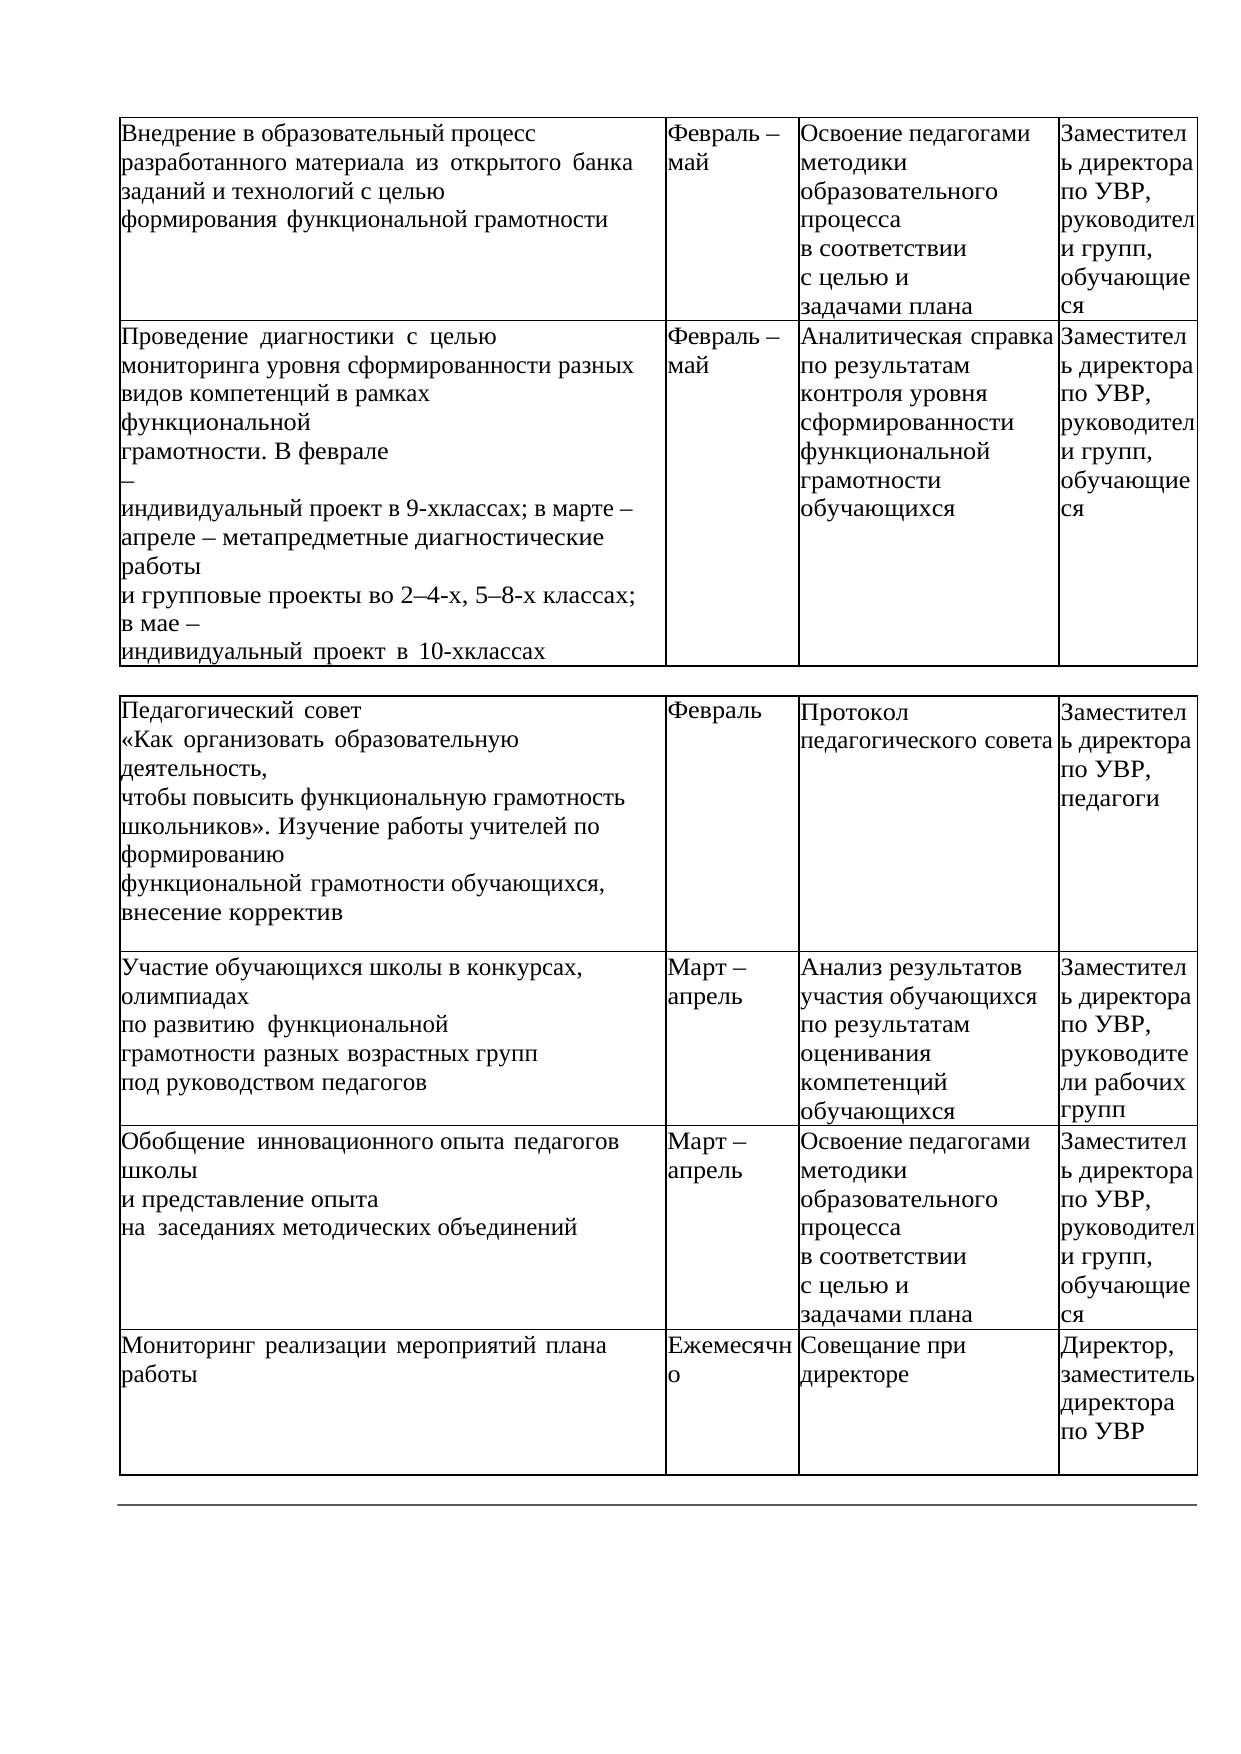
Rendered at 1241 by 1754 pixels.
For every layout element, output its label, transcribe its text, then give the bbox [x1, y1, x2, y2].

table_cell Участие обучающихся школы в конкурсах, олимпиадах по развитию функциональной грамотности разных возрастных групп под руководством педагогов [121, 952, 665, 1124]
table_header Протокол педагогического совета [800, 697, 1058, 951]
table_cell Директор, заместитель директора по УВР [1060, 1330, 1197, 1474]
table_cell Анализ результатов участия обучающихся по результатам оценивания компетенций обучающихся [800, 952, 1058, 1124]
table_cell Март – апрель [667, 952, 798, 1124]
table_cell Аналитическая справка по результатам контроля уровня сформированности функциональной грамотности обучающихся [800, 321, 1058, 665]
table_header Внедрение в образовательный процесс разработанного материала из открытого банка заданий и технологий с целью формирования функциональной грамотности [121, 118, 665, 319]
table_header Педагогический совет «Как организовать образовательную деятельность, чтобы повысить функциональную грамотность школьников». Изучение работы учителей по формированию функциональной грамотности обучающихся, внесение корректив [121, 697, 665, 951]
table_header Заместител ь директора по УВР, педагоги [1060, 697, 1197, 951]
table_cell Заместител ь директора по УВР, руководите ли рабочих групп [1060, 952, 1197, 1124]
table_header Освоение педагогами методики образовательного процесса в соответствии с целью и задачами плана [800, 118, 1058, 319]
table_cell Март – апрель [667, 1126, 798, 1328]
table_cell Освоение педагогами методики образовательного процесса в соответствии с целью и задачами плана [800, 1126, 1058, 1328]
table_cell Мониторинг реализации мероприятий плана работы [121, 1330, 665, 1474]
table_cell Заместител ь директора по УВР, руководител и групп, обучающие ся [1060, 1126, 1197, 1328]
table_header Февраль [667, 697, 798, 951]
table_cell Заместител ь директора по УВР, руководител и групп, обучающие ся [1060, 321, 1197, 665]
table_header Февраль – май [667, 118, 798, 319]
table_cell Ежемесячн о [667, 1330, 798, 1474]
table_cell Февраль – май [667, 321, 798, 665]
table_cell Проведение диагностики с целью мониторинга уровня сформированности разных видов компетенций в рамках функциональной грамотности. В феврале – индивидуальный проект в 9-хклассах; в марте – апреле – метапредметные диагностические работы и групповые проекты во 2–4-х, 5–8-х классах; в мае – индивидуальный проект в 10-хклассах [121, 321, 665, 665]
table_cell Обобщение инновационного опыта педагогов школы и представление опыта на заседаниях методических объединений [121, 1126, 665, 1328]
table_header Заместител ь директора по УВР, руководител и групп, обучающие ся [1060, 118, 1197, 319]
table_cell Совещание при директоре [800, 1330, 1058, 1474]
